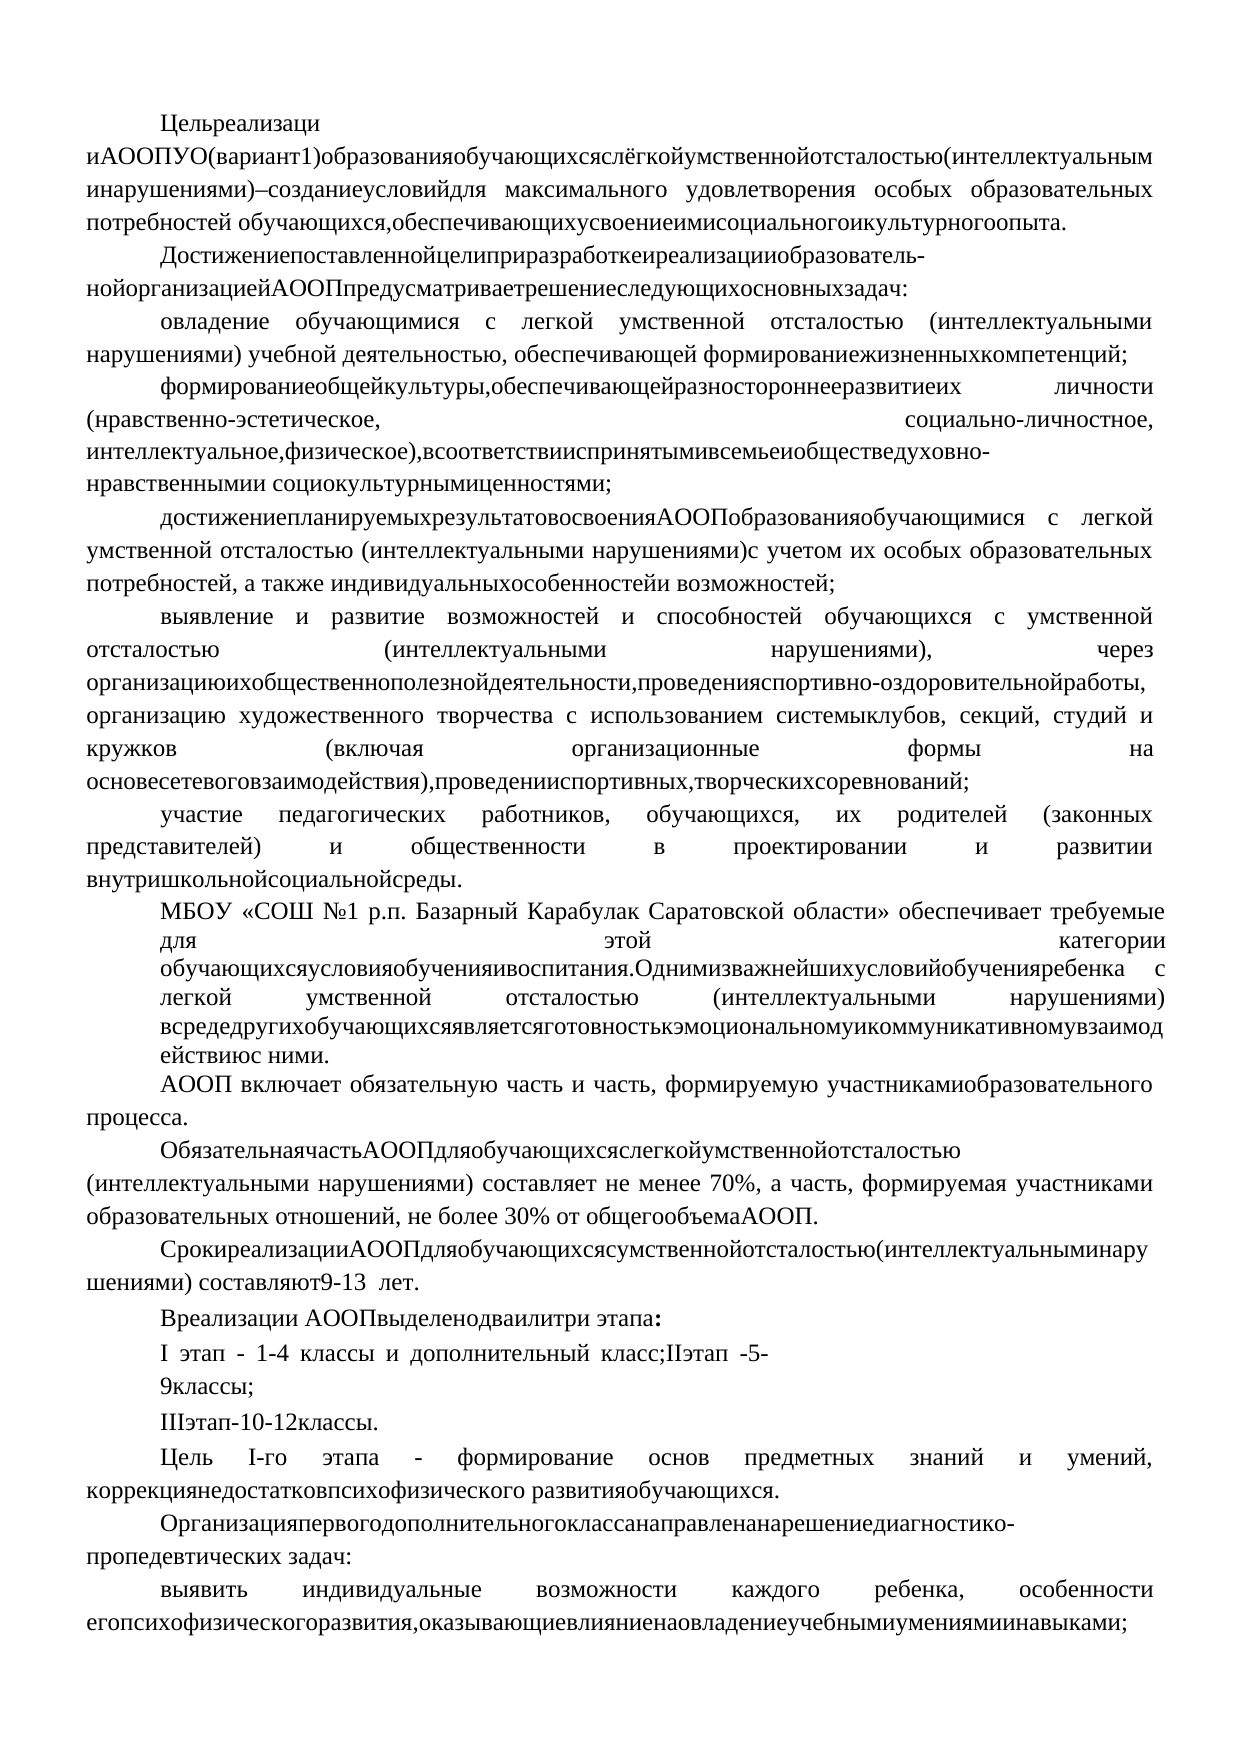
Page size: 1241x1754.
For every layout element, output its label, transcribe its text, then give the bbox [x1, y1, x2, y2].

list выявление и развитие возможностей и способностей обучающихся с умственной отсталостью (интеллектуальными нарушениями), через организациюихобщественнополезнойдеятельности,проведенияспортивно-оздоровительнойработы, организацию художественного творчества с использованием системыклубов, секций, студий и кружков (включая организационные формы на основесетевоговзаимодействия),проведенииспортивных,творческихсоревнований; [86, 601, 1154, 794]
text ОбязательнаячастьАООПдляобучающихсяслегкойумственнойотсталостью (интеллектуальными нарушениями) составляет не менее 70%, а часть, формируемая участниками образовательных отношений, не более 30% от общегообъемаАООП. [86, 1135, 1154, 1229]
text Вреализации АООПвыделенодваилитри этапа: [160, 1300, 1166, 1333]
text ЦельреализацииАООПУО(вариант1)образованияобучающихсяслёгкойумственнойотсталостью(интеллектуальныминарушениями)–созданиеусловийдля максимального удовлетворения особых образовательных потребностей обучающихся,обеспечивающихусвоениеимисоциальногоикультурногоопыта. [86, 108, 1154, 236]
text АООП включает обязательную часть и часть, формируемую участникамиобразовательного процесса. [86, 1069, 1154, 1130]
text СрокиреализацииАООПдляобучающихсясумственнойотсталостью(интеллектуальныминарушениями) составляют9-13 лет. [86, 1234, 1154, 1296]
list овладение обучающимися с легкой умственной отсталостью (интеллектуальными нарушениями) учебной деятельностью, обеспечивающей формированиежизненныхкомпетенций; [86, 306, 1153, 368]
list выявить индивидуальные возможности каждого ребенка, особенности егопсихофизическогоразвития,оказывающиевлияниенаовладениеучебнымиумениямиинавыками; [86, 1574, 1154, 1636]
text Цель I-го этапа - формирование основ предметных знаний и умений, коррекциянедостатковпсихофизического развитияобучающихся. [86, 1442, 1153, 1504]
text МБОУ «СОШ №1 р.п. Базарный Карабулак Саратовской области» обеспечивает требуемые для этой категории обучающихсяусловияобученияивоспитания.Однимизважнейшихусловийобученияребенка с легкой умственной отсталостью (интеллектуальными нарушениями) всредедругихобучающихсяявляетсяготовностькэмоциональномуикоммуникативномувзаимодействиюс ними. [160, 896, 1166, 1068]
list формированиеобщейкультуры,обеспечивающейразностороннееразвитиеих личности (нравственно-эстетическое, социально-личностное, интеллектуальное,физическое),всоответствииспринятымивсемьеиобществедуховно-нравственнымии социокультурнымиценностями; [86, 371, 1154, 497]
list участие педагогических работников, обучающихся, их родителей (законных представителей) и общественности в проектировании и развитии внутришкольнойсоциальнойсреды. [86, 799, 1153, 892]
text I этап - 1-4 классы и дополнительный класс;IIэтап -5-9классы; [160, 1338, 769, 1400]
text IIIэтап-10-12классы. [160, 1404, 1166, 1437]
text Достижениепоставленнойцелиприразработкеиреализацииобразователь-нойорганизациейАООПпредусматриваетрешениеследующихосновныхзадач: [86, 240, 1154, 302]
list достижениепланируемыхрезультатовосвоенияАООПобразованияобучающимися с легкой умственной отсталостью (интеллектуальными нарушениями)с учетом их особых образовательных потребностей, а также индивидуальныхособенностейи возможностей; [86, 502, 1154, 596]
text Организацияпервогодополнительногоклассанаправленанарешениедиагностико-пропедевтических задач: [86, 1508, 1154, 1570]
